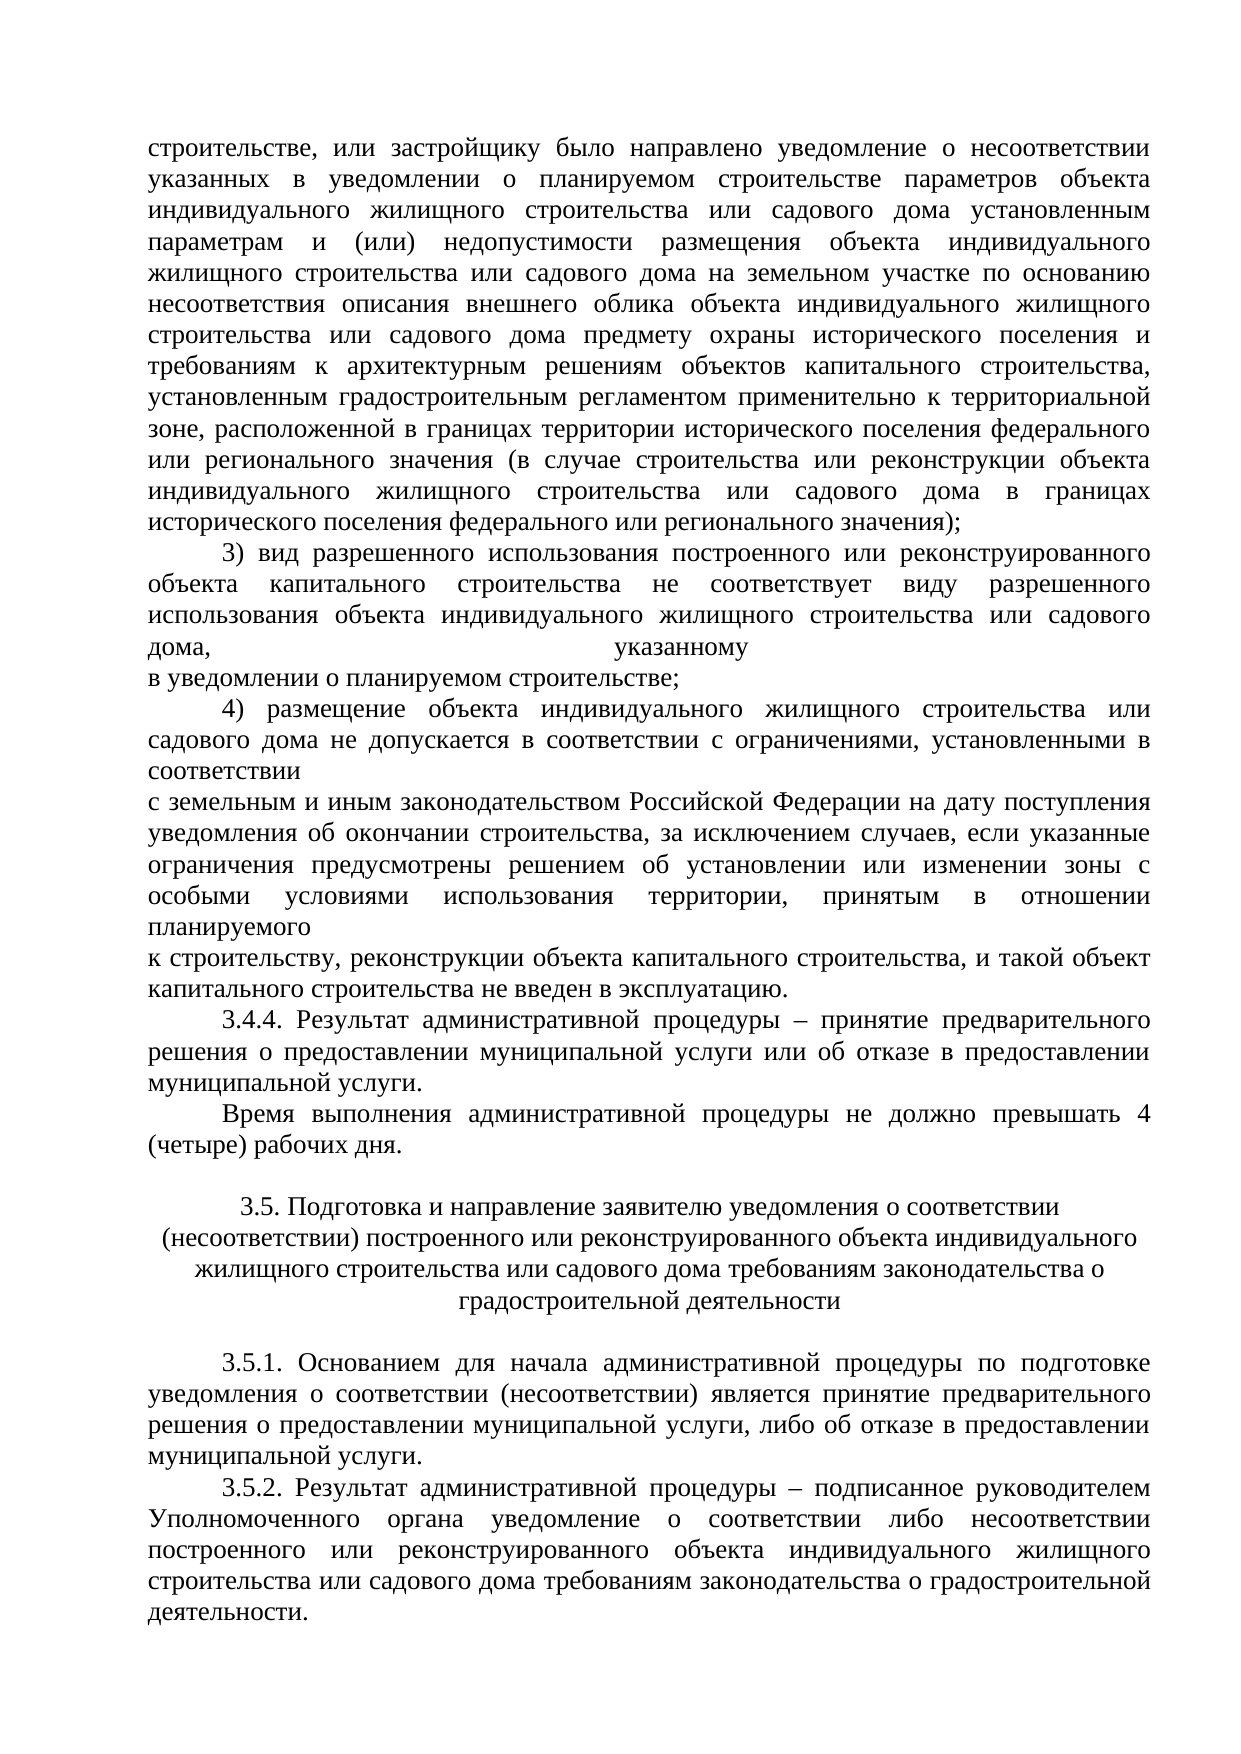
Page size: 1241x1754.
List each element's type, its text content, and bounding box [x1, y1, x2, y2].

text 3) вид разрешенного использования построенного или реконструированного объекта капитального строительства не соответствует виду разрешенного использования объекта индивидуального жилищного строительства или садового дома, указанному в уведомлении о планируемом строительстве; [148, 536, 1152, 692]
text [148, 131, 1152, 536]
text Время выполнения административной процедуры не должно превышать 4 (четыре) рабочих дня. [148, 1097, 1152, 1159]
text 3.5. Подготовка и направление заявителю уведомления о соответствии (несоответствии) построенного или реконструированного объекта индивидуального жилищного строительства или садового дома требованиям законодательства о градостроительной деятельности [148, 1190, 1152, 1315]
text 3.5.1. Основанием для начала административной процедуры по подготовке уведомления о соответствии (несоответствии) является принятие предварительного решения о предоставлении муниципальной услуги, либо об отказе в предоставлении муниципальной услуги. [148, 1346, 1152, 1471]
text 3.5.2. Результат административной процедуры – подписанное руководителем Уполномоченного органа уведомление о соответствии либо несоответствии построенного или реконструированного объекта индивидуального жилищного строительства или садового дома требованиям законодательства о градостроительной деятельности. [148, 1564, 1152, 1626]
text 3.5.2. Результат административной процедуры – подписанное руководителем Уполномоченного органа уведомление о соответствии либо несоответствии построенного или реконструированного объекта индивидуального жилищного строительства или садового дома требованиям законодательства о градостроительной деятельности. [148, 1471, 1152, 1533]
text 3.4.4. Результат административной процедуры – принятие предварительного решения о предоставлении муниципальной услуги или об отказе в предоставлении муниципальной услуги. [148, 1003, 1152, 1097]
text 4) размещение объекта индивидуального жилищного строительства или садового дома не допускается в соответствии с ограничениями, установленными в соответствии с земельным и иным законодательством Российской Федерации на дату поступления уведомления об окончании строительства, за исключением случаев, если указанные ограничения предусмотрены решением об установлении или изменении зоны с особыми условиями использования территории, принятым в отношении планируемого к строительству, реконструкции объекта капитального строительства, и такой объект капитального строительства не введен в эксплуатацию. [148, 692, 1152, 1003]
